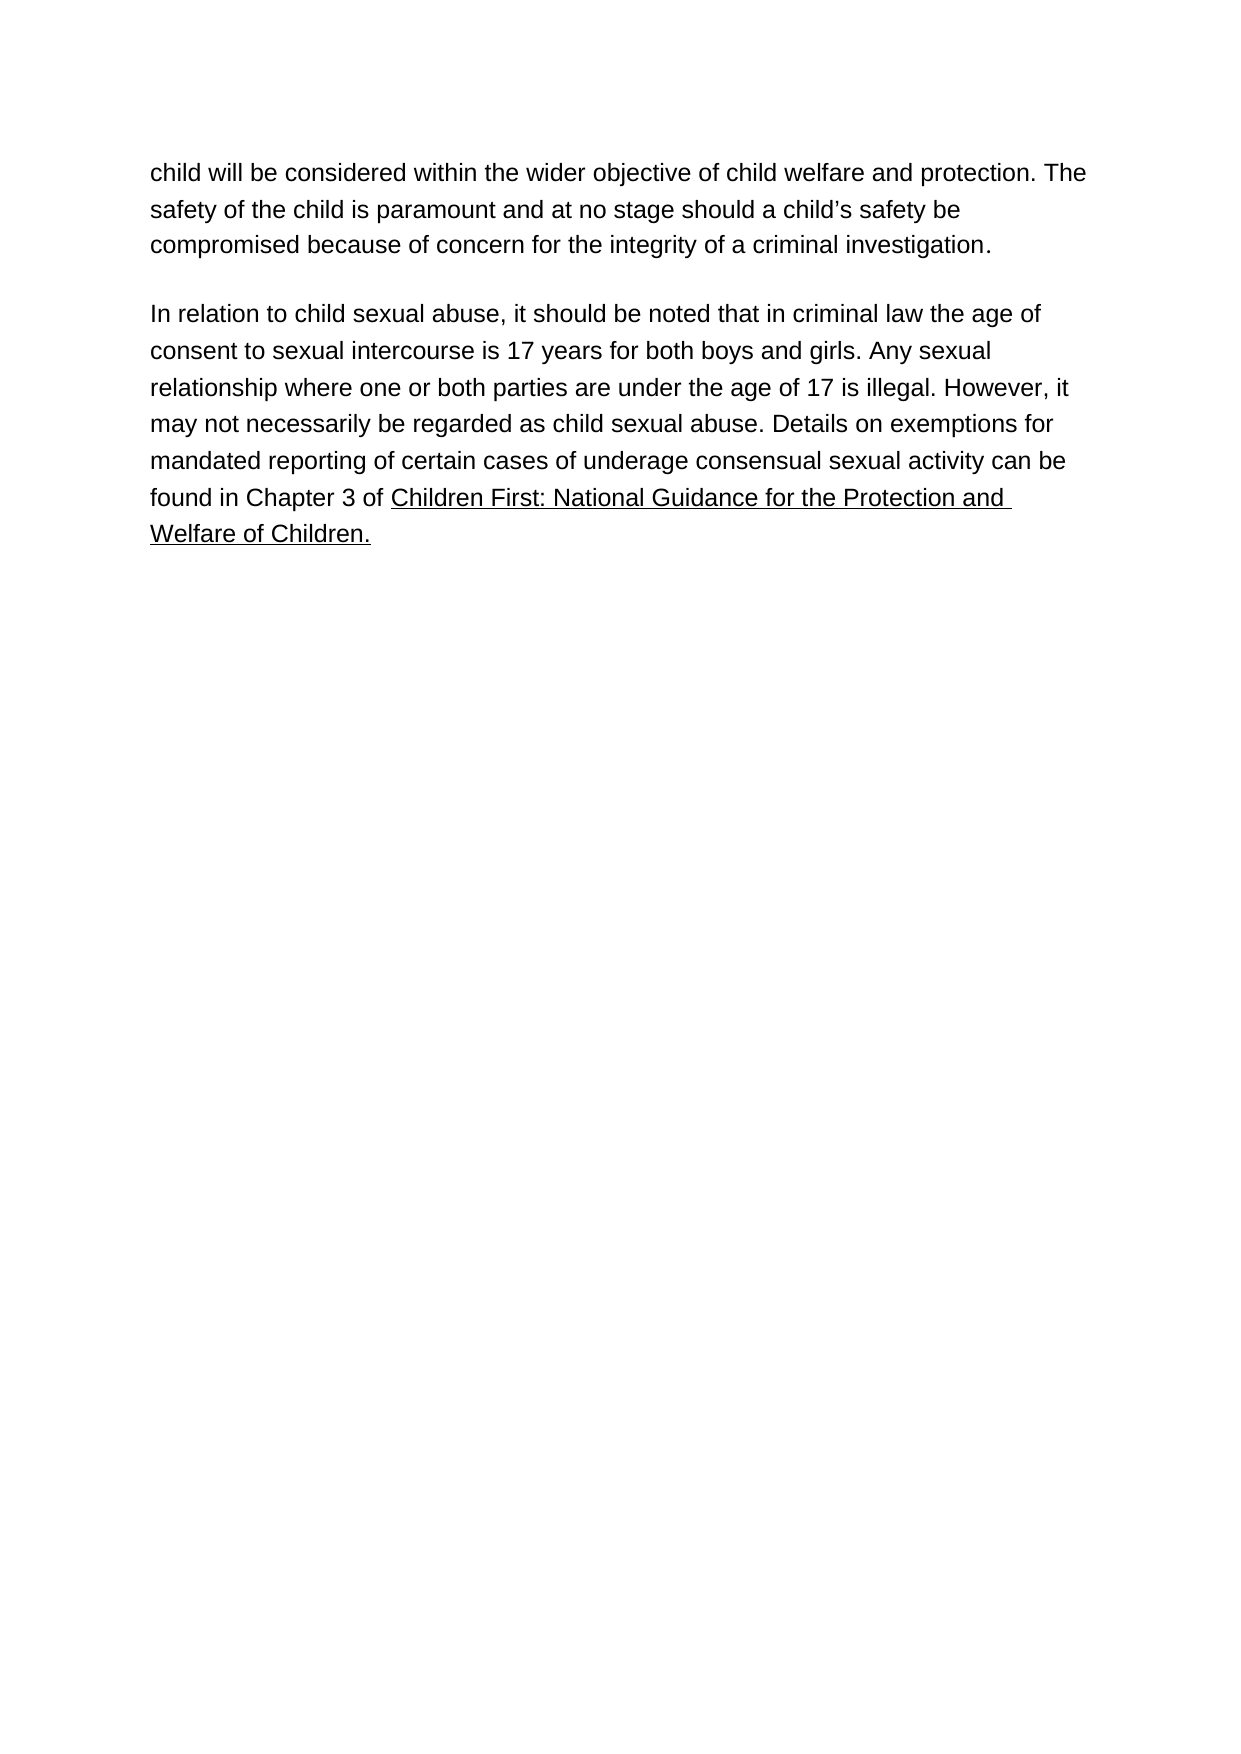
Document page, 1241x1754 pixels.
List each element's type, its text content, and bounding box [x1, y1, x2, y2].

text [150, 150, 1090, 260]
text In relation to child sexual abuse, it should be noted that in criminal law the age of consent to sexual intercourse is 17 years for both boys and girls. Any sexual relationship where one or both parties are under the age of 17 is illegal. However, it may not necessarily be regarded as child sexual abuse. Details on exemptions for mandated reporting of certain cases of underage consensual sexual activity can be found in Chapter 3 of Children First: National Guidance for the Protection and Welfare of Children. [150, 291, 1090, 548]
